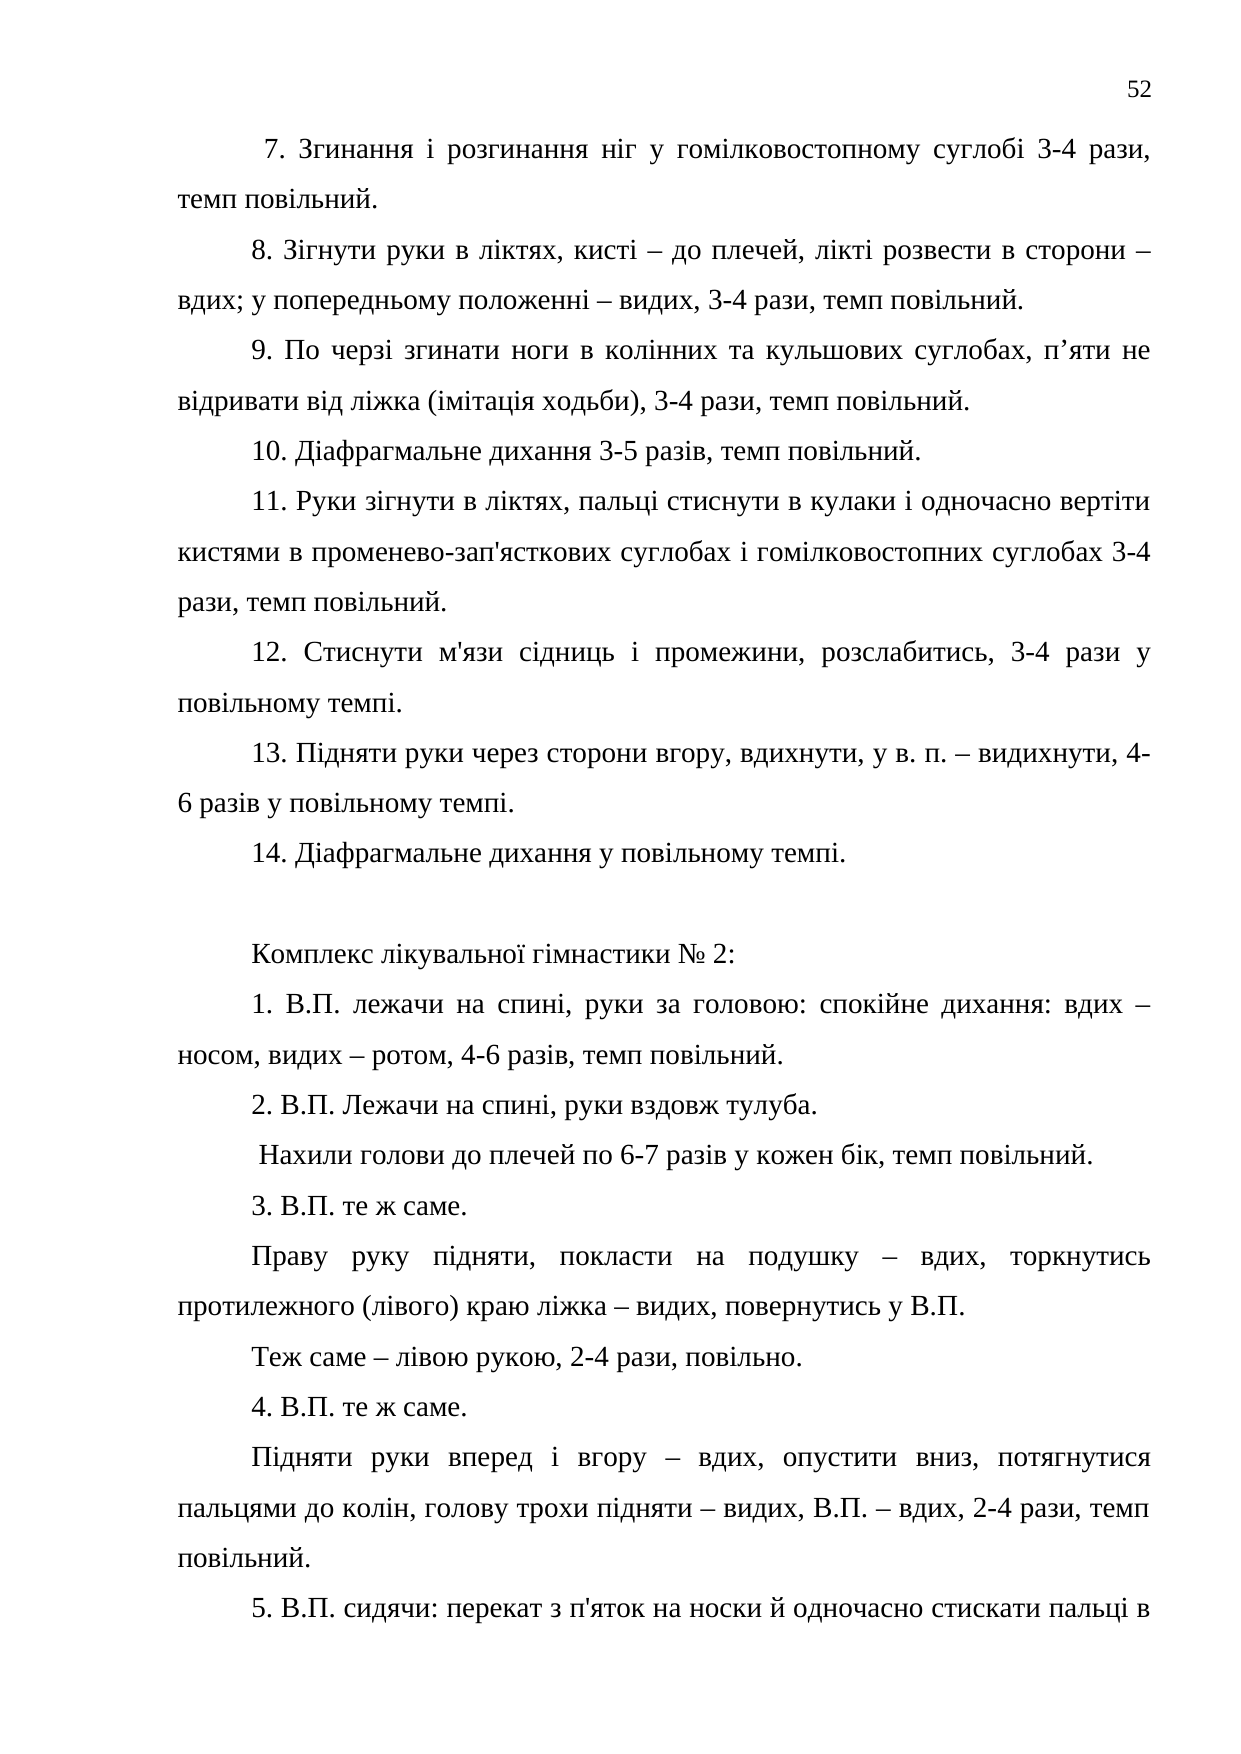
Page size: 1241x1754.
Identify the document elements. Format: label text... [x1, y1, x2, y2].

text 10. Діафрагмальне дихання 3-5 разів, темп повільний. [177, 433, 1152, 467]
text Теж саме – лівою рукою, 2-4 рази, повільно. [177, 1339, 1152, 1372]
text Підняти руки вперед і вгору – вдих, опустити вниз, потягнутися пальцями до колін, голову трохи підняти – видих, В.П. – вдих, 2-4 рази, темп повільний. [177, 1439, 1152, 1573]
text 9. По черзі згинати ноги в колінних та кульшових суглобах, п’яти не відривати від ліжка (імітація ходьби), 3-4 рази, темп повільний. [177, 332, 1152, 416]
text 7. Згинання і розгинання ніг у гомілковостопному суглобі 3-4 рази, темп повільний. [177, 131, 1152, 215]
text Нахили голови до плечей по 6-7 разів у кожен бік, темп повільний. [177, 1137, 1152, 1171]
text 12. Стиснути м'язи сідниць і промежини, розслабитись, 3-4 рази у повільному темпі. [177, 634, 1152, 718]
text Комплекс лікувальної гімнастики № 2: [177, 936, 1152, 970]
text 2. В.П. Лежачи на спині, руки вздовж тулуба. [177, 1087, 1152, 1121]
text 14. Діафрагмальне дихання у повільному темпі. [177, 836, 1152, 869]
text 8. Зігнути руки в ліктях, кисті – до плечей, лікті розвести в сторони – вдих; у попередньому положенні – видих, 3-4 рази, темп повільний. [177, 232, 1152, 316]
text 3. В.П. те ж саме. [177, 1188, 1152, 1221]
text 13. Підняти руки через сторони вгору, вдихнути, у в. п. – видихнути, 4-6 разів у повільному темпі. [177, 735, 1152, 819]
text 4. В.П. те ж саме. [177, 1389, 1152, 1423]
text Праву руку підняти, покласти на подушку – вдих, торкнутись протилежного (лівого) краю ліжка – видих, повернутись у В.П. [177, 1238, 1152, 1322]
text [177, 1590, 1152, 1624]
text 1. В.П. лежачи на спині, руки за головою: спокійне дихання: вдих – носом, видих – ротом, 4-6 разів, темп повільний. [177, 987, 1152, 1070]
text 11. Руки зігнути в ліктях, пальці стиснути в кулаки і одночасно вертіти кистями в променево-зап'ясткових суглобах і гомілковостопних суглобах 3-4 рази, темп повільний. [177, 483, 1152, 618]
